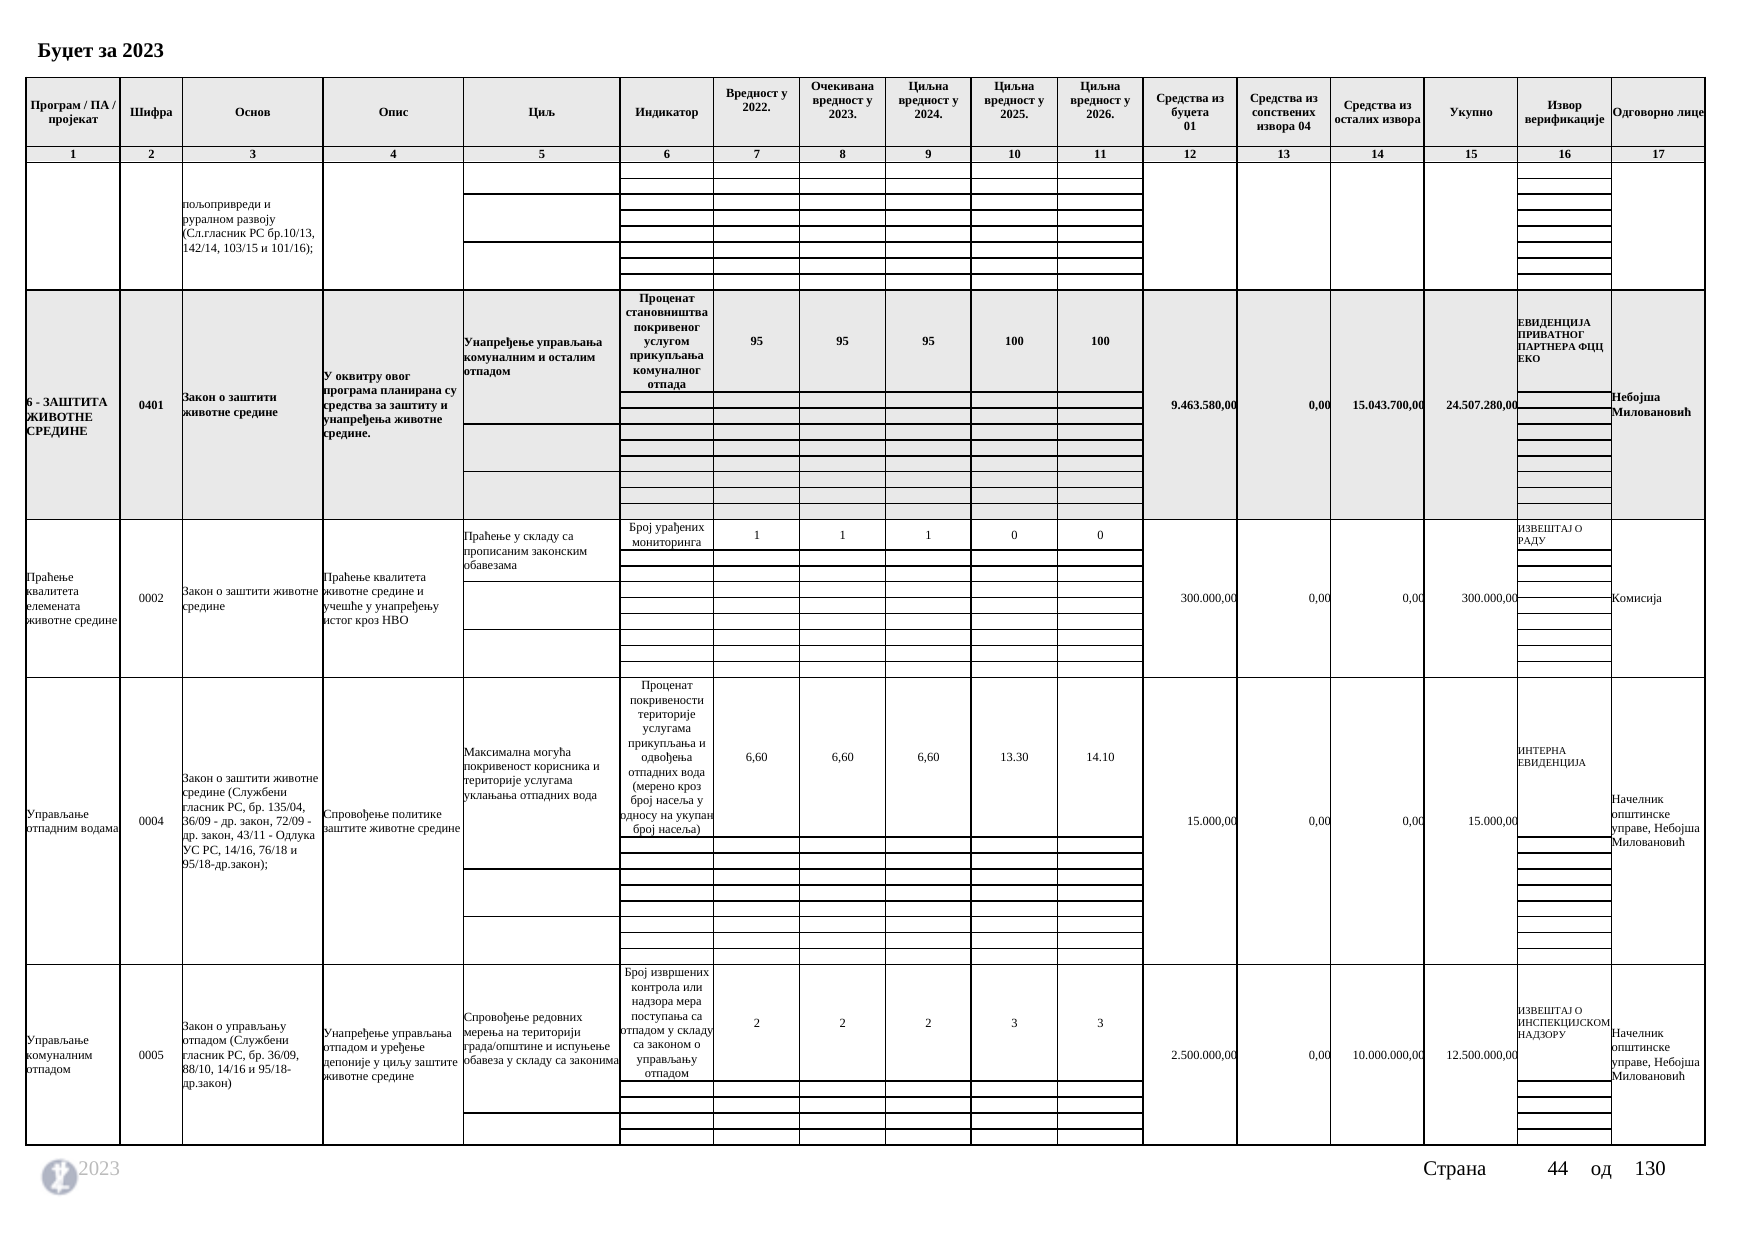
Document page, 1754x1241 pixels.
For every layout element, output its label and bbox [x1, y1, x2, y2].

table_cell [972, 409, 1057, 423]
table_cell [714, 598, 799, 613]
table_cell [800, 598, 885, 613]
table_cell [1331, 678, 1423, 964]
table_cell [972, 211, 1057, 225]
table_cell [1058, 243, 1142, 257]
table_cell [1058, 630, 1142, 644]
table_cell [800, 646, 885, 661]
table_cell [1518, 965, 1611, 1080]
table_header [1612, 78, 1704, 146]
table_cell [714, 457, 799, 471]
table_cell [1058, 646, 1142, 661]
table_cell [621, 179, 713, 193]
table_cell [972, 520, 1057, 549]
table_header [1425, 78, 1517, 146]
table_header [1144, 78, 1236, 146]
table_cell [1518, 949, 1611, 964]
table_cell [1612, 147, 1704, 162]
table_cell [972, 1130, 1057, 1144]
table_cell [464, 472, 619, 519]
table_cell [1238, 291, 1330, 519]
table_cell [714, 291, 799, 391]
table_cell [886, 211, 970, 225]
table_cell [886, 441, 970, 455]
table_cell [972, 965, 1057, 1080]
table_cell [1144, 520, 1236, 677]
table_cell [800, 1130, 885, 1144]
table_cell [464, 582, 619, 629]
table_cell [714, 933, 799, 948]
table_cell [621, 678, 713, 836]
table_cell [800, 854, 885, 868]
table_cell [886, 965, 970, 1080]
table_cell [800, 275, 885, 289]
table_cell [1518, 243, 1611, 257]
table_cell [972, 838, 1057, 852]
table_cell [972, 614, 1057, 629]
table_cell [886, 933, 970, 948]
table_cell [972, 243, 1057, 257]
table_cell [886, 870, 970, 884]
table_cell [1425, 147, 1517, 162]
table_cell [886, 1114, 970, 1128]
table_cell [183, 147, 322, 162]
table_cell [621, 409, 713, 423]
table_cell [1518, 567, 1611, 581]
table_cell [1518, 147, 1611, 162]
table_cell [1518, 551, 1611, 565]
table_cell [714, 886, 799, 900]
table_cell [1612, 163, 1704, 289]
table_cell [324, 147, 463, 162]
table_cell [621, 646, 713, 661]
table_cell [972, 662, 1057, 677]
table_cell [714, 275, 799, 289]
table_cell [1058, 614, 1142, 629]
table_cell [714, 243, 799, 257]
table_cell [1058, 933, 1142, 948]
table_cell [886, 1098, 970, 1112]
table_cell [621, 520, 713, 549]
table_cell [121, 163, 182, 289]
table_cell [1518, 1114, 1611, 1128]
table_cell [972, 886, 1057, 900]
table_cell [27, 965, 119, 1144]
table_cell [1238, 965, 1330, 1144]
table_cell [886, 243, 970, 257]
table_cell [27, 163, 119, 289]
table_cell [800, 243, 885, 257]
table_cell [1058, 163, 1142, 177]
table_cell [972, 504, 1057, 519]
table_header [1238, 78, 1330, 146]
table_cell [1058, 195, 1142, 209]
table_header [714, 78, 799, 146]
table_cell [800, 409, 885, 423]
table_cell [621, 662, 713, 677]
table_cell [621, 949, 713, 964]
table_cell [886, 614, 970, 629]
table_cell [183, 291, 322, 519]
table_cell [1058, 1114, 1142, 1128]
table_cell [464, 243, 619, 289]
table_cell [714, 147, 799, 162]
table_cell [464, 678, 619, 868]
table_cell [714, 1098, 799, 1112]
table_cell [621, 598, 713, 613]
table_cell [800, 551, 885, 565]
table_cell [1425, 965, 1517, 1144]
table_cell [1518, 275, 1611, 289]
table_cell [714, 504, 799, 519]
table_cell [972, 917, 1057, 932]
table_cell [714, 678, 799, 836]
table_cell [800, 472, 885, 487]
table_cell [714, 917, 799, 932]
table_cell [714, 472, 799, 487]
picture [37, 1155, 83, 1201]
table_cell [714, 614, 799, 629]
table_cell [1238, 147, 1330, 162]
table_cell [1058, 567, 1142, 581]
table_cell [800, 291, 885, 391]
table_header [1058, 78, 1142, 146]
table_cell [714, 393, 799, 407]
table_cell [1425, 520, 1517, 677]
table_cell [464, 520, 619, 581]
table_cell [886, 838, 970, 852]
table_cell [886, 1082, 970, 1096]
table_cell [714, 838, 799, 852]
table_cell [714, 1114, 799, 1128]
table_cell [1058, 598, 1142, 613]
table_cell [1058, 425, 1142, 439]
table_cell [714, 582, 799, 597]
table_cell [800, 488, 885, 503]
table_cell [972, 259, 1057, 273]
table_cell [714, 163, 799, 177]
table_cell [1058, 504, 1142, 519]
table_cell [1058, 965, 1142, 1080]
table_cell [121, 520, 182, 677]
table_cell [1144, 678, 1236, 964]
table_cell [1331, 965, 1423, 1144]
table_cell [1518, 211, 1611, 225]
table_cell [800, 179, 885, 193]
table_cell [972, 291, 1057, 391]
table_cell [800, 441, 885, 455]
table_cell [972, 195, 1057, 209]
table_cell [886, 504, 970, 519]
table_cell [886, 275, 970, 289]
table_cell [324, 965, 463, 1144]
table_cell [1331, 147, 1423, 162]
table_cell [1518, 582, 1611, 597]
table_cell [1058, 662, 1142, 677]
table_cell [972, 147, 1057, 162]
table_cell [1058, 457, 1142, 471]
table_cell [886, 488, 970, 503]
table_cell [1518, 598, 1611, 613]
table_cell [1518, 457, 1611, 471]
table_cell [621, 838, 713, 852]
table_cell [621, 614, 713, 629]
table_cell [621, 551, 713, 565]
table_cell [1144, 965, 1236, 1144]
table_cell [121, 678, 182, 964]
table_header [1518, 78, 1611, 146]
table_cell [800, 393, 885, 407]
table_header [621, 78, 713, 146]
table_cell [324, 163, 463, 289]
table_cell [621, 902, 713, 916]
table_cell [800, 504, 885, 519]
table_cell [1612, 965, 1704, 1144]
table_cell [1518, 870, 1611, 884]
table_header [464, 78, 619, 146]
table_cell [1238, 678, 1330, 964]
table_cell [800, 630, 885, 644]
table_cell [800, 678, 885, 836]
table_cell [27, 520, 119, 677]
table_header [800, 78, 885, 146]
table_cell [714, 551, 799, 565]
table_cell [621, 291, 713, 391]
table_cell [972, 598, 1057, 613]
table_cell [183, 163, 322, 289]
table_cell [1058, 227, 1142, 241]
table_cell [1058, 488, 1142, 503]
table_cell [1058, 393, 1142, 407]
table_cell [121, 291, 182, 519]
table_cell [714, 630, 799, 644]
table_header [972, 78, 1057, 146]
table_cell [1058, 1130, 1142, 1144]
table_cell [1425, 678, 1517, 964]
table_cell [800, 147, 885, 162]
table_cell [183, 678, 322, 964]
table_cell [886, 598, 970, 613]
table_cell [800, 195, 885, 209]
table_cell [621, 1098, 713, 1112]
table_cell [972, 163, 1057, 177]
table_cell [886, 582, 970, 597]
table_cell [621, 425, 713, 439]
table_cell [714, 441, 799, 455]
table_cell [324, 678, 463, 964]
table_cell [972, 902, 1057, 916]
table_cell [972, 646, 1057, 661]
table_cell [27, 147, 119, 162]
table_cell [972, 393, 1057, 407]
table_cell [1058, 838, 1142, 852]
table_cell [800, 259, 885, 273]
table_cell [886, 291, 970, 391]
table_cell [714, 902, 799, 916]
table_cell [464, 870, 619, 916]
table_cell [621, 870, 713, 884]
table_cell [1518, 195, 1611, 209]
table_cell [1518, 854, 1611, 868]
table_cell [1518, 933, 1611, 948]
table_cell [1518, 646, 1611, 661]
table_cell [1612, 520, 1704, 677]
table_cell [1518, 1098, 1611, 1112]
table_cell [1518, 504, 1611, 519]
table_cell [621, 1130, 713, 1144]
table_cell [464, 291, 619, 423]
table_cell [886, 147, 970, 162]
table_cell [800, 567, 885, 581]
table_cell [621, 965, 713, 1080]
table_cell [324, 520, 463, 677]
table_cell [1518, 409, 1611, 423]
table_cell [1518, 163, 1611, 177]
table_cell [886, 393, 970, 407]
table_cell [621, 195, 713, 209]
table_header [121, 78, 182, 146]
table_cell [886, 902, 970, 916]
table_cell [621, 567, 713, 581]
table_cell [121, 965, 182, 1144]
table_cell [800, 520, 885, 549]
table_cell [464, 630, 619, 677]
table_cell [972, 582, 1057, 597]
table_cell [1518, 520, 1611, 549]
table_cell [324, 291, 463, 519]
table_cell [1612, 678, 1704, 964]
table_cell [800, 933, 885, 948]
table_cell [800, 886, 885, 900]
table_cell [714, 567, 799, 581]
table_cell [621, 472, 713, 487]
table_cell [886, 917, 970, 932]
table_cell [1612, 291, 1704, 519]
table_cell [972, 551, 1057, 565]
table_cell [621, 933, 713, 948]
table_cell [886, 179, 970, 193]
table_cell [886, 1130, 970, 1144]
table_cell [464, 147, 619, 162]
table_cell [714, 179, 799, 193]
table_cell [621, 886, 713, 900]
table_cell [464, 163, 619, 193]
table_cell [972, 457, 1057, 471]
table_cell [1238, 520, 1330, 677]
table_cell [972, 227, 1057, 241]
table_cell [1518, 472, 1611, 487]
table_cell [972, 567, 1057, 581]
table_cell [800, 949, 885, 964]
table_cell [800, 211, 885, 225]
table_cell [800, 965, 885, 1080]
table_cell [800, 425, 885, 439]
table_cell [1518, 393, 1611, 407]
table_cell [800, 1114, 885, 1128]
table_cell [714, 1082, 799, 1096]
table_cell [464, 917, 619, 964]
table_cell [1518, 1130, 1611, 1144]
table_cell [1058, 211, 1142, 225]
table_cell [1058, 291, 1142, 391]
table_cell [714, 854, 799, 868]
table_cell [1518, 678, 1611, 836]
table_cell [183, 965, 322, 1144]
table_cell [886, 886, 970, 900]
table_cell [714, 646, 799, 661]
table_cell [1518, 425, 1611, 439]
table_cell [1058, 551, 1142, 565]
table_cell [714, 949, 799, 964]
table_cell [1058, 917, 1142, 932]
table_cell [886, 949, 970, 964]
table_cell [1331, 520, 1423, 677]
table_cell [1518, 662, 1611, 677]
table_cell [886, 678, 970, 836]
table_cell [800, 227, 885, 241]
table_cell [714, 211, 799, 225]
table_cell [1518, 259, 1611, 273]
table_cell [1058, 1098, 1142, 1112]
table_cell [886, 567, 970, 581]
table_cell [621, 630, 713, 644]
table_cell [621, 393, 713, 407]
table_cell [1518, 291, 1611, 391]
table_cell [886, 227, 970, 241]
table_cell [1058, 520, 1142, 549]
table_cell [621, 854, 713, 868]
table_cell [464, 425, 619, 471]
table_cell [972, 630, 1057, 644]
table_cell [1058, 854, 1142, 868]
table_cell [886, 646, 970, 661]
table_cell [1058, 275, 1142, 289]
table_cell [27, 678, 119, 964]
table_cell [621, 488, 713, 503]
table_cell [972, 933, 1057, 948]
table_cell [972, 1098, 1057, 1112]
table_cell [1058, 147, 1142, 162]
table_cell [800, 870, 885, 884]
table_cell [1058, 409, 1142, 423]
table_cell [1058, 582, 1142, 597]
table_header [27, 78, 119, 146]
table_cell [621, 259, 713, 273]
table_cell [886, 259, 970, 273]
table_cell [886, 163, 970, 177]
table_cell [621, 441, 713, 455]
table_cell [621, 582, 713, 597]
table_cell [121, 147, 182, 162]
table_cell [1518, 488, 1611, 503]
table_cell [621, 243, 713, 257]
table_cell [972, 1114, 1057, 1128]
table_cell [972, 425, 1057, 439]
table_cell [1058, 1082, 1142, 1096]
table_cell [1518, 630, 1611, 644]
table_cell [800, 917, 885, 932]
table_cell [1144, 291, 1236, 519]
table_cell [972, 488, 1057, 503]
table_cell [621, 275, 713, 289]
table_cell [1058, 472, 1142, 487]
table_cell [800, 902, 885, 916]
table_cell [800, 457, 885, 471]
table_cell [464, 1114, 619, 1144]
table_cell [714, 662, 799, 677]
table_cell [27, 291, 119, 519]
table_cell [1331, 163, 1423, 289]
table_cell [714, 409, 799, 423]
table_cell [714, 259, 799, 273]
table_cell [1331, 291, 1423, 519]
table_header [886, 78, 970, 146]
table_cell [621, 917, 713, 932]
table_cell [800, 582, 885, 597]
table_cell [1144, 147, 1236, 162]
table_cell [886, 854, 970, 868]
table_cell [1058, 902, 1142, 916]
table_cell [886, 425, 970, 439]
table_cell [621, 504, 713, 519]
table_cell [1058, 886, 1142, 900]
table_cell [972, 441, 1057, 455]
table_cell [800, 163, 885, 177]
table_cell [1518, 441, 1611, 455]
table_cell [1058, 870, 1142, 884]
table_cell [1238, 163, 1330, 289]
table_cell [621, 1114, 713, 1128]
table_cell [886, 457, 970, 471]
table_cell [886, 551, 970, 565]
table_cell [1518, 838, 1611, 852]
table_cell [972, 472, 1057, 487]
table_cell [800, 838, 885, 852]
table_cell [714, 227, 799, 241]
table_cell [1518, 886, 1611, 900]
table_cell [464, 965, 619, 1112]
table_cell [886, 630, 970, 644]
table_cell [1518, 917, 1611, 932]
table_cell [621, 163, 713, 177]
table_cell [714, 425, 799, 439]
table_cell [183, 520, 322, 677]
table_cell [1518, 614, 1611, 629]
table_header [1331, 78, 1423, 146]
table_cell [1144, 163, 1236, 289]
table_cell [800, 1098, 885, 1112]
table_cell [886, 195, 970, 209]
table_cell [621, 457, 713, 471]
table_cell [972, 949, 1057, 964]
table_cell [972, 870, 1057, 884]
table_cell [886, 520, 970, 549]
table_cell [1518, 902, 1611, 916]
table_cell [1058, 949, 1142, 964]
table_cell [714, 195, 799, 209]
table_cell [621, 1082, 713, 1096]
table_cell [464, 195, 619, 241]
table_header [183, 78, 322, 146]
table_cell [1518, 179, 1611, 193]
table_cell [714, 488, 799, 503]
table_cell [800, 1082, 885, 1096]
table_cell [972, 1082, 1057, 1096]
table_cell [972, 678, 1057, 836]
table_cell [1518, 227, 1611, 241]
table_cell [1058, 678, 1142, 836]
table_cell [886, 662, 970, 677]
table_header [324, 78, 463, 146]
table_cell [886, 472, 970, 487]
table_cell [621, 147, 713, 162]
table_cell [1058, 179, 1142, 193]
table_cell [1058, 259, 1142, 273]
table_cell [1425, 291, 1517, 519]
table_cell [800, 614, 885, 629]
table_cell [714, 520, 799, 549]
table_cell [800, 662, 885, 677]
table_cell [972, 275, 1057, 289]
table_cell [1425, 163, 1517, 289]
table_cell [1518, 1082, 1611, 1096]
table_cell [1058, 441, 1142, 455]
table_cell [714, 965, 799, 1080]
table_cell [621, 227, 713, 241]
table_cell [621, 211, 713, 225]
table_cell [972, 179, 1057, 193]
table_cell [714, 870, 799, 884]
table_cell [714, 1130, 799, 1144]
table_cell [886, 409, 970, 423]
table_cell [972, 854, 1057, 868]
